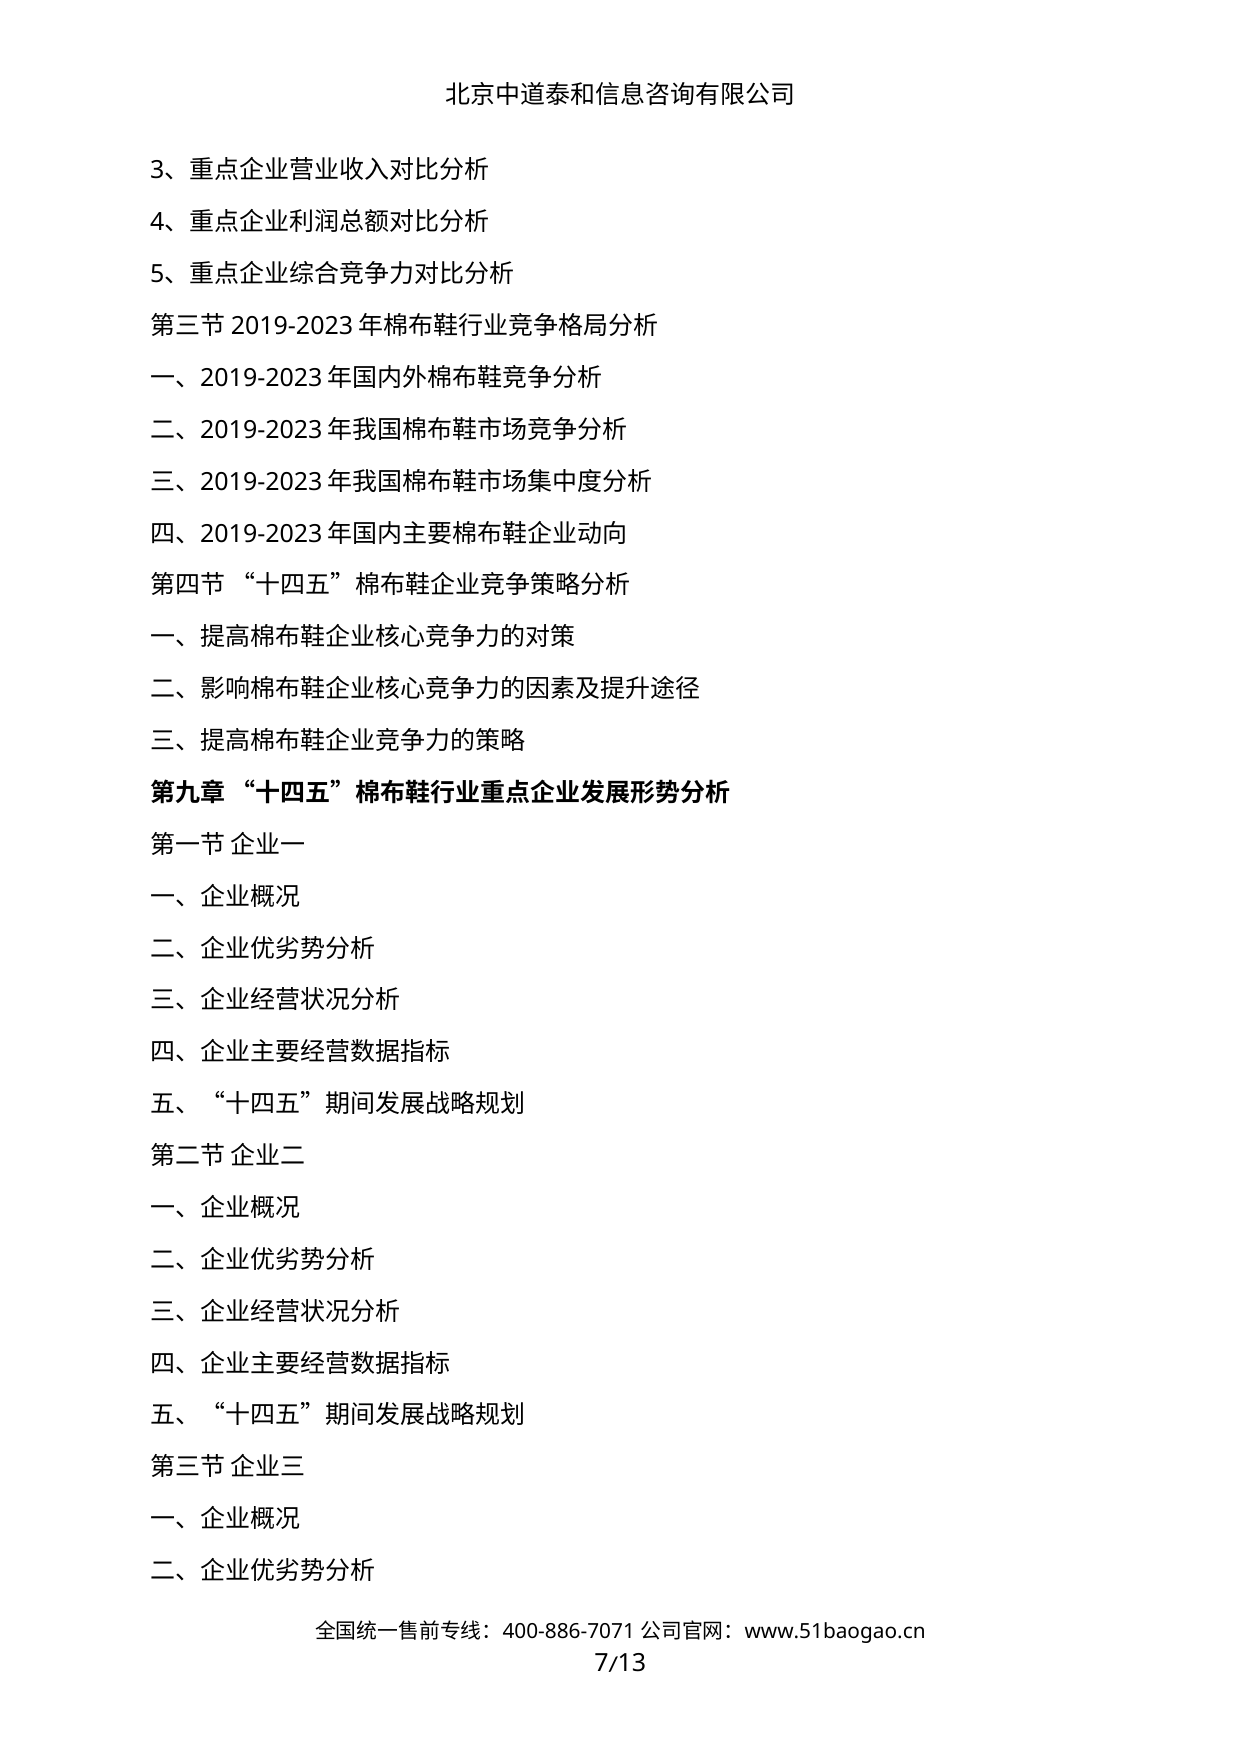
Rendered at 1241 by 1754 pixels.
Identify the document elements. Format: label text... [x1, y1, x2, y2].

text 第九章 “十四五”棉布鞋行业重点企业发展形势分析 [150, 772, 1090, 809]
text 二、2019-2023年我国棉布鞋市场竞争分析 [150, 409, 1090, 446]
text 一、企业概况 [150, 1499, 1090, 1535]
text 二、企业优劣势分析 [150, 928, 1090, 964]
text 3、重点企业营业收入对比分析 [150, 150, 1090, 186]
text 4、重点企业利润总额对比分析 [150, 202, 1090, 238]
text 一、企业概况 [150, 1187, 1090, 1224]
text 第三节 企业三 [150, 1447, 1090, 1483]
text 第四节 “十四五”棉布鞋企业竞争策略分析 [150, 565, 1090, 601]
text 一、提高棉布鞋企业核心竞争力的对策 [150, 617, 1090, 653]
text 一、企业概况 [150, 876, 1090, 912]
text 三、企业经营状况分析 [150, 1291, 1090, 1327]
text 四、2019-2023年国内主要棉布鞋企业动向 [150, 513, 1090, 549]
text 四、企业主要经营数据指标 [150, 1032, 1090, 1068]
text 一、2019-2023年国内外棉布鞋竞争分析 [150, 357, 1090, 394]
text 三、2019-2023年我国棉布鞋市场集中度分析 [150, 461, 1090, 497]
text 第二节 企业二 [150, 1136, 1090, 1172]
text 二、企业优劣势分析 [150, 1551, 1090, 1587]
text 第一节 企业一 [150, 824, 1090, 861]
text 三、企业经营状况分析 [150, 980, 1090, 1016]
text 五、“十四五”期间发展战略规划 [150, 1395, 1090, 1431]
text 二、影响棉布鞋企业核心竞争力的因素及提升途径 [150, 669, 1090, 705]
text 四、企业主要经营数据指标 [150, 1343, 1090, 1379]
text 五、“十四五”期间发展战略规划 [150, 1084, 1090, 1120]
text 三、提高棉布鞋企业竞争力的策略 [150, 721, 1090, 757]
text 二、企业优劣势分析 [150, 1239, 1090, 1276]
text 5、重点企业综合竞争力对比分析 [150, 254, 1090, 290]
text 第三节 2019-2023年棉布鞋行业竞争格局分析 [150, 306, 1090, 342]
